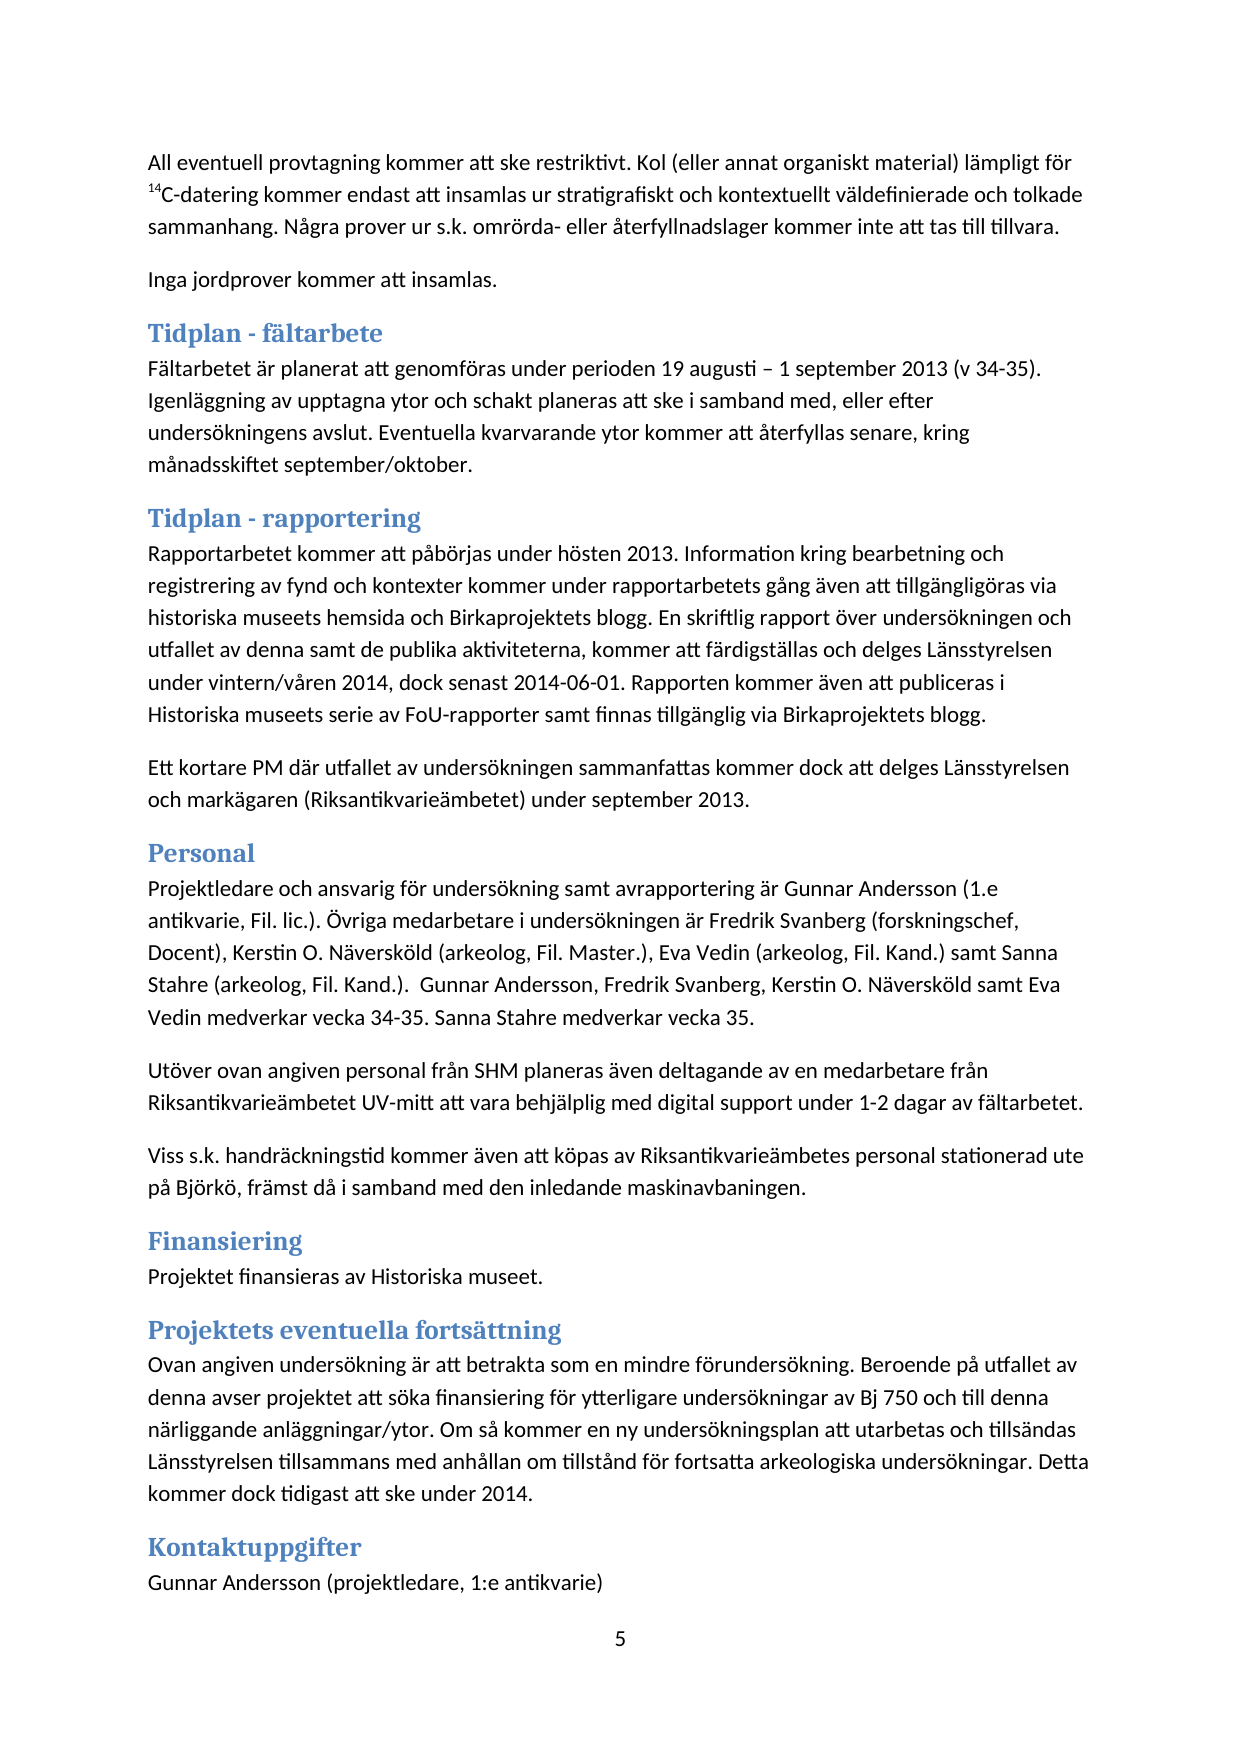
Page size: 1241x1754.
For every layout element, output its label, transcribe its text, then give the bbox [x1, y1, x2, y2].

subtitle Finansiering [148, 1226, 1093, 1257]
subtitle Kontaktuppgifter [148, 1532, 1093, 1563]
subtitle Tidplan - rapportering [148, 503, 1093, 534]
text Projektledare och ansvarig för undersökning samt avrapportering är Gunnar Andersson (1.e antikvarie, Fil. lic.). Övriga medarbetare i undersökningen är Fredrik Svanberg (forskningschef, Docent), Kerstin O. Näversköld (arkeolog, Fil. Master.), Eva Vedin (arkeolog, Fil. Kand.) samt Sanna Stahre (arkeolog, Fil. Kand.). Gunnar Andersson, Fredrik Svanberg, Kerstin O. Näversköld samt Eva Vedin medverkar vecka 34-35. Sanna Stahre medverkar vecka 35. [148, 874, 1093, 1031]
text Gunnar Andersson (projektledare, 1:e antikvarie) [148, 1568, 1093, 1596]
text Projektet finansieras av Historiska museet. [148, 1262, 1093, 1290]
text Fältarbetet är planerat att genomföras under perioden 19 augusti – 1 september 2013 (v 34-35). Igenläggning av upptagna ytor och schakt planeras att ske i samband med, eller efter undersökningens avslut. Eventuella kvarvarande ytor kommer att återfyllas senare, kring månadsskiftet september/oktober. [148, 354, 1093, 478]
text All eventuell provtagning kommer att ske restriktivt. Kol (eller annat organiskt material) lämpligt för 14C-datering kommer endast att insamlas ur stratigrafiskt och kontextuellt väldefinierade och tolkade sammanhang. Några prover ur s.k. omrörda- eller återfyllnadslager kommer inte att tas till tillvara. [148, 148, 1093, 240]
text Ovan angiven undersökning är att betrakta som en mindre förundersökning. Beroende på utfallet av denna avser projektet att söka finansiering för ytterligare undersökningar av Bj 750 och till denna närliggande anläggningar/ytor. Om så kommer en ny undersökningsplan att utarbetas och tillsändas Länsstyrelsen tillsammans med anhållan om tillstånd för fortsatta arkeologiska undersökningar. Detta kommer dock tidigast att ske under 2014. [148, 1351, 1093, 1507]
text Utöver ovan angiven personal från SHM planeras även deltagande av en medarbetare från Riksantikvarieämbetet UV-mitt att vara behjälplig med digital support under 1-2 dagar av fältarbetet. [148, 1056, 1093, 1116]
text Rapportarbetet kommer att påbörjas under hösten 2013. Information kring bearbetning och registrering av fynd och kontexter kommer under rapportarbetets gång även att tillgängligöras via historiska museets hemsida och Birkaprojektets blogg. En skriftlig rapport över undersökningen och utfallet av denna samt de publika aktiviteterna, kommer att färdigställas och delges Länsstyrelsen under vintern/våren 2014, dock senast 2014-06-01. Rapporten kommer även att publiceras i Historiska museets serie av FoU-rapporter samt finnas tillgänglig via Birkaprojektets blogg. [148, 539, 1093, 728]
subtitle Projektets eventuella fortsättning [148, 1315, 1093, 1346]
text Viss s.k. handräckningstid kommer även att köpas av Riksantikvarieämbetes personal stationerad ute på Björkö, främst då i samband med den inledande maskinavbaningen. [148, 1141, 1093, 1201]
subtitle Tidplan - fältarbete [148, 318, 1093, 349]
subtitle Personal [148, 838, 1093, 869]
text Ett kortare PM där utfallet av undersökningen sammanfattas kommer dock att delges Länsstyrelsen och markägaren (Riksantikvarieämbetet) under september 2013. [148, 753, 1093, 813]
text Inga jordprover kommer att insamlas. [148, 265, 1093, 293]
